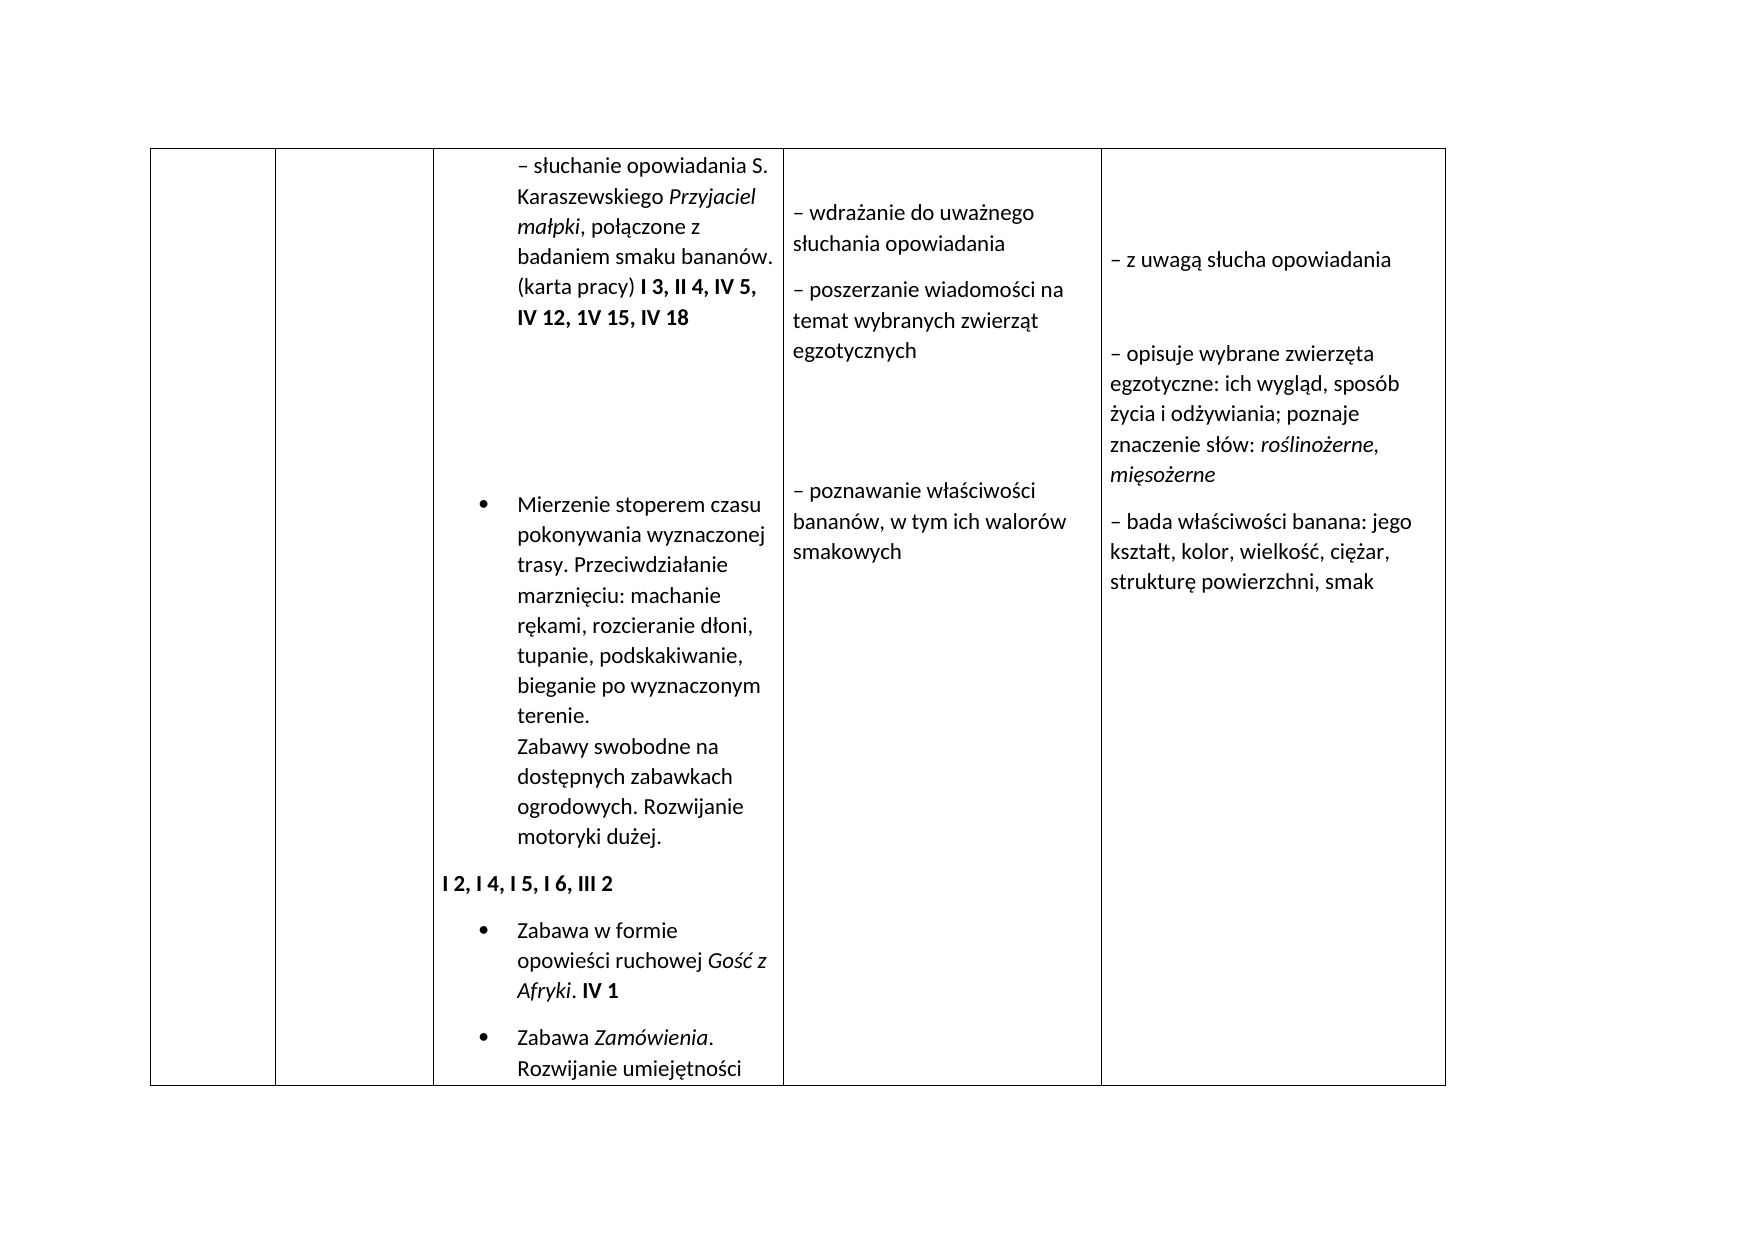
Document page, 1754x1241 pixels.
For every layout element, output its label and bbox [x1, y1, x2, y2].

table_cell [434, 149, 783, 1084]
table_cell [784, 149, 1101, 1084]
table_cell [276, 149, 433, 1084]
table_cell [1102, 149, 1445, 1084]
